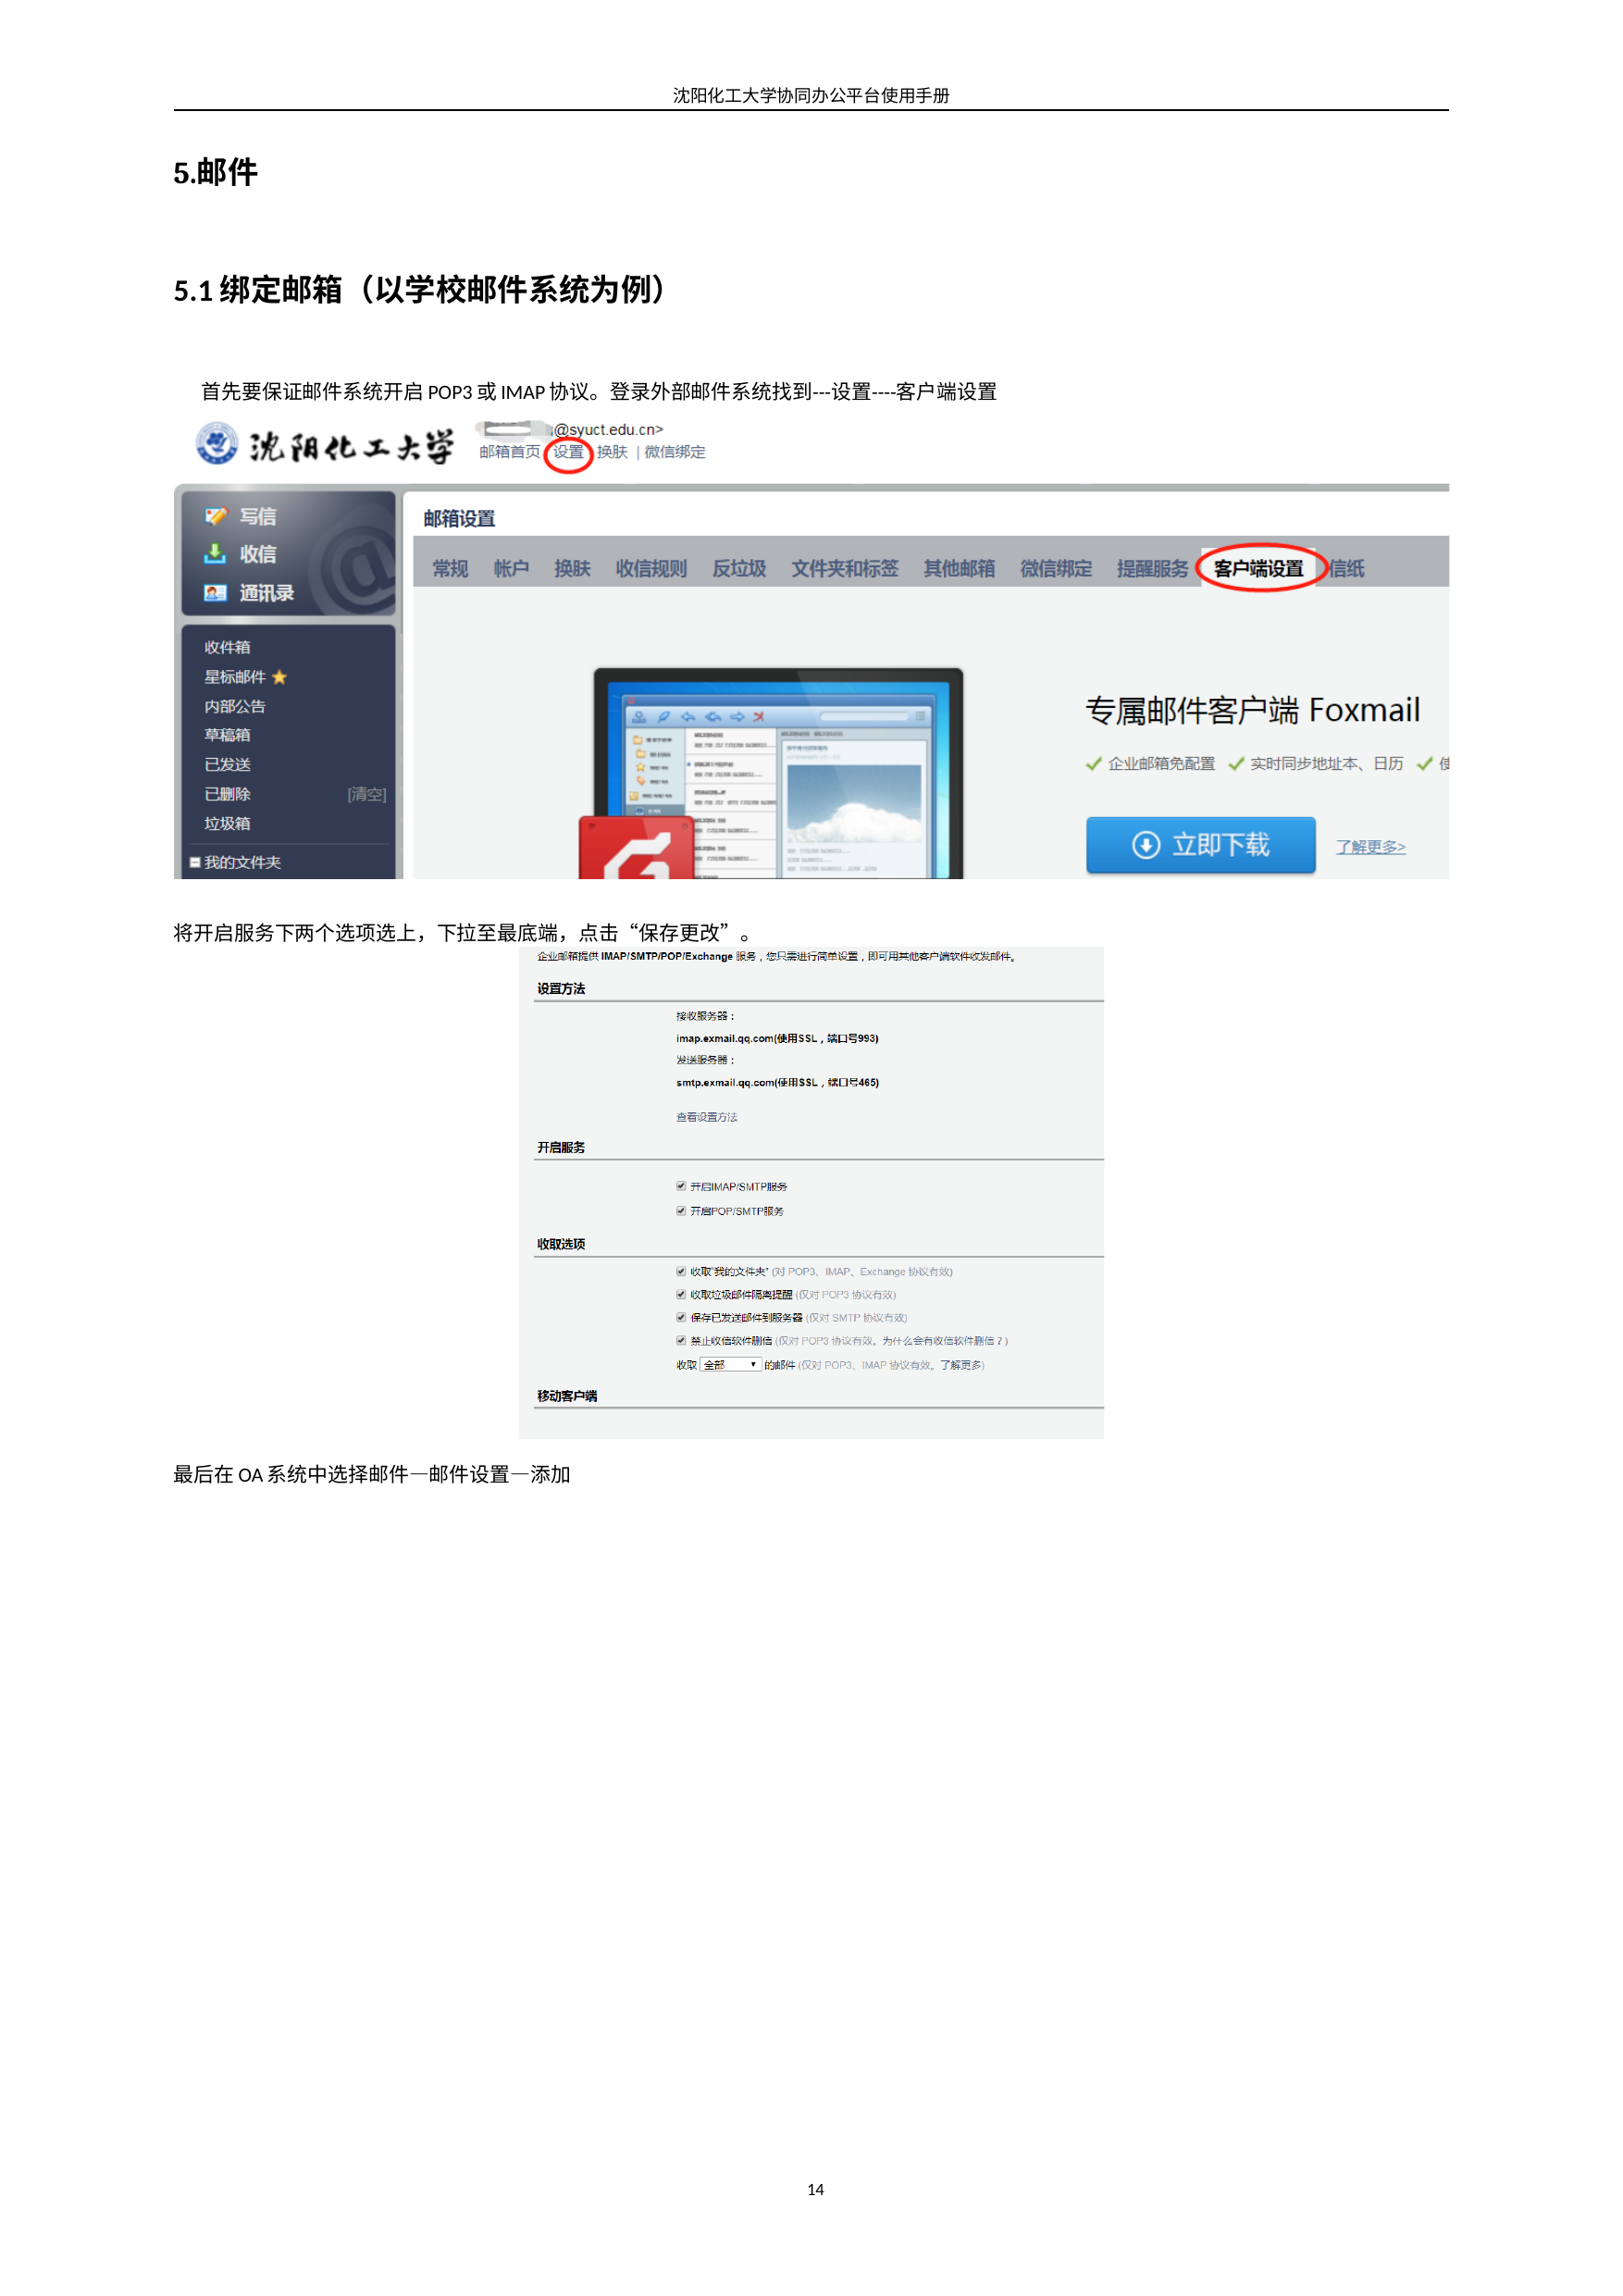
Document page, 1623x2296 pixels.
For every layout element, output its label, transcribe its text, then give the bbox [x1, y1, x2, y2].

text 首先要保证邮件系统开启POP3或IMAP协议。登录外部邮件系统找到---设置----客户端设置 [173, 376, 1449, 405]
picture [518, 947, 1105, 1439]
subtitle 5.1 绑定邮箱（以学校邮件系统为例） [173, 257, 1449, 317]
subtitle 5.邮件 [173, 140, 1449, 200]
picture [173, 405, 1450, 879]
text 将开启服务下两个选项选上，下拉至最底端，点击“保存更改”。 [173, 917, 1449, 947]
text 最后在OA系统中选择邮件—邮件设置—添加 [173, 1458, 1449, 1488]
